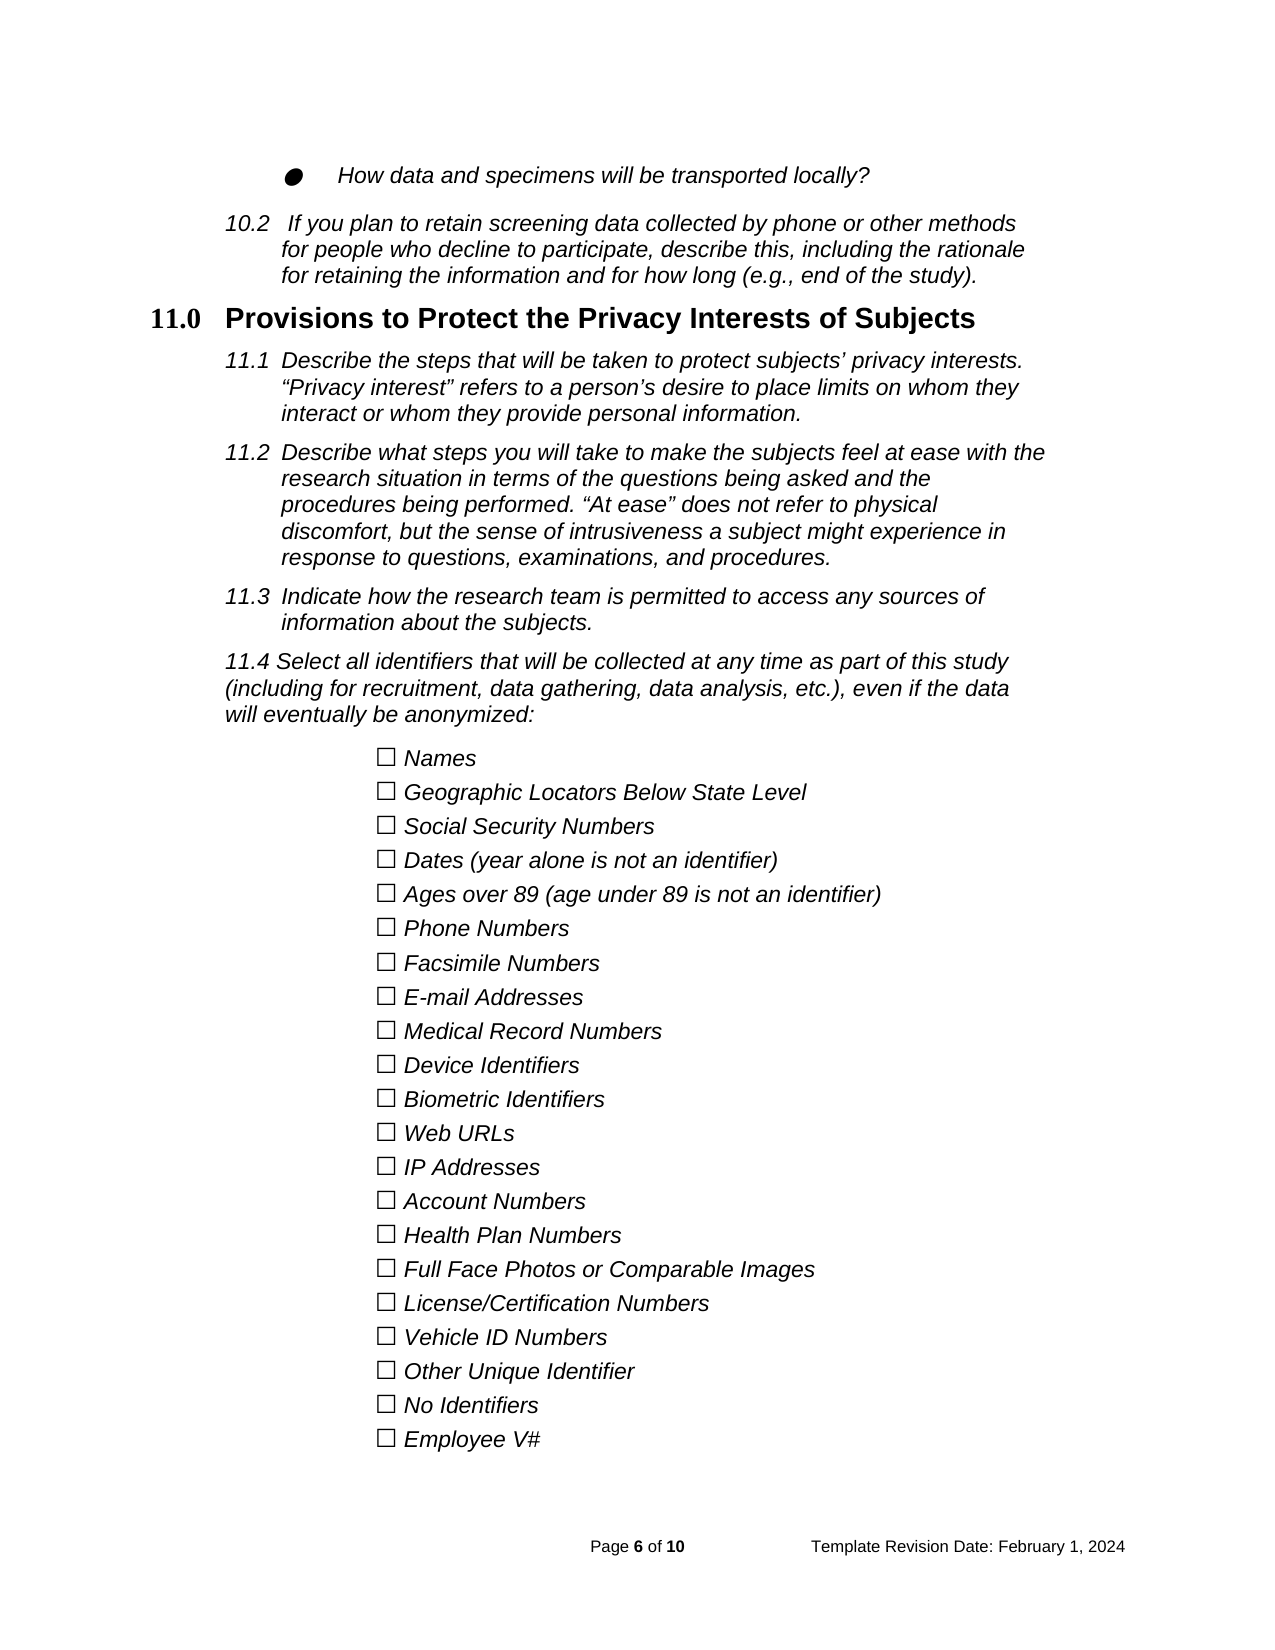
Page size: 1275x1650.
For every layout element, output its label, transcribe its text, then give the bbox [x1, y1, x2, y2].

text ☐ Biometric Identifiers [375, 1080, 1050, 1114]
text ☐ No Identifiers [375, 1387, 1050, 1421]
list Describe the steps that will be taken to protect subjects’ privacy interests. “Privacy interest” refers to a person’s desire to place limits on whom they interact or whom they provide personal information. [225, 347, 1050, 426]
text ☐ Other Unique Identifier [375, 1353, 1050, 1387]
text ☐ E-mail Addresses [375, 978, 1050, 1012]
subtitle Provisions to Protect the Privacy Interests of Subjects [150, 301, 1125, 335]
text ☐ Vehicle ID Numbers [375, 1319, 1050, 1353]
text ☐ Facsimile Numbers [375, 944, 1050, 978]
text ☐ Employee V# [375, 1421, 1050, 1455]
text ☐ Ages over 89 (age under 89 is not an identifier) [375, 876, 1050, 910]
list Indicate how the research team is permitted to access any sources of information about the subjects. [225, 583, 1050, 636]
text ☐ Account Numbers [375, 1183, 1050, 1217]
text ☐ Phone Numbers [375, 910, 1050, 944]
list If you plan to retain screening data collected by phone or other methods for people who decline to participate, describe this, including the rationale for retaining the information and for how long (e.g., end of the study). [225, 209, 1050, 288]
text ☐ Geographic Locators Below State Level [375, 774, 1050, 808]
text ☐ Health Plan Numbers [375, 1217, 1050, 1251]
text ☐ Medical Record Numbers [375, 1012, 1050, 1046]
list How data and specimens will be transported locally? [282, 150, 1050, 197]
text ☐ Device Identifiers [375, 1046, 1050, 1080]
text ☐ Names [375, 740, 1050, 774]
text ☐ License/Certification Numbers [375, 1285, 1050, 1319]
text ☐ Web URLs [375, 1114, 1050, 1148]
text ☐ IP Addresses [375, 1148, 1050, 1183]
text 11.4 Select all identifiers that will be collected at any time as part of this study (including for recruitment, data gathering, data analysis, etc.), even if the data will eventually be anonymized: [225, 648, 1050, 727]
text ☐ Dates (year alone is not an identifier) [375, 842, 1050, 876]
text ☐ Full Face Photos or Comparable Images [375, 1251, 1050, 1285]
text ☐ Social Security Numbers [375, 808, 1050, 842]
list Describe what steps you will take to make the subjects feel at ease with the research situation in terms of the questions being asked and the procedures being performed. “At ease” does not refer to physical discomfort, but the sense of intrusiveness a subject might experience in response to questions, examinations, and procedures. [225, 439, 1050, 571]
